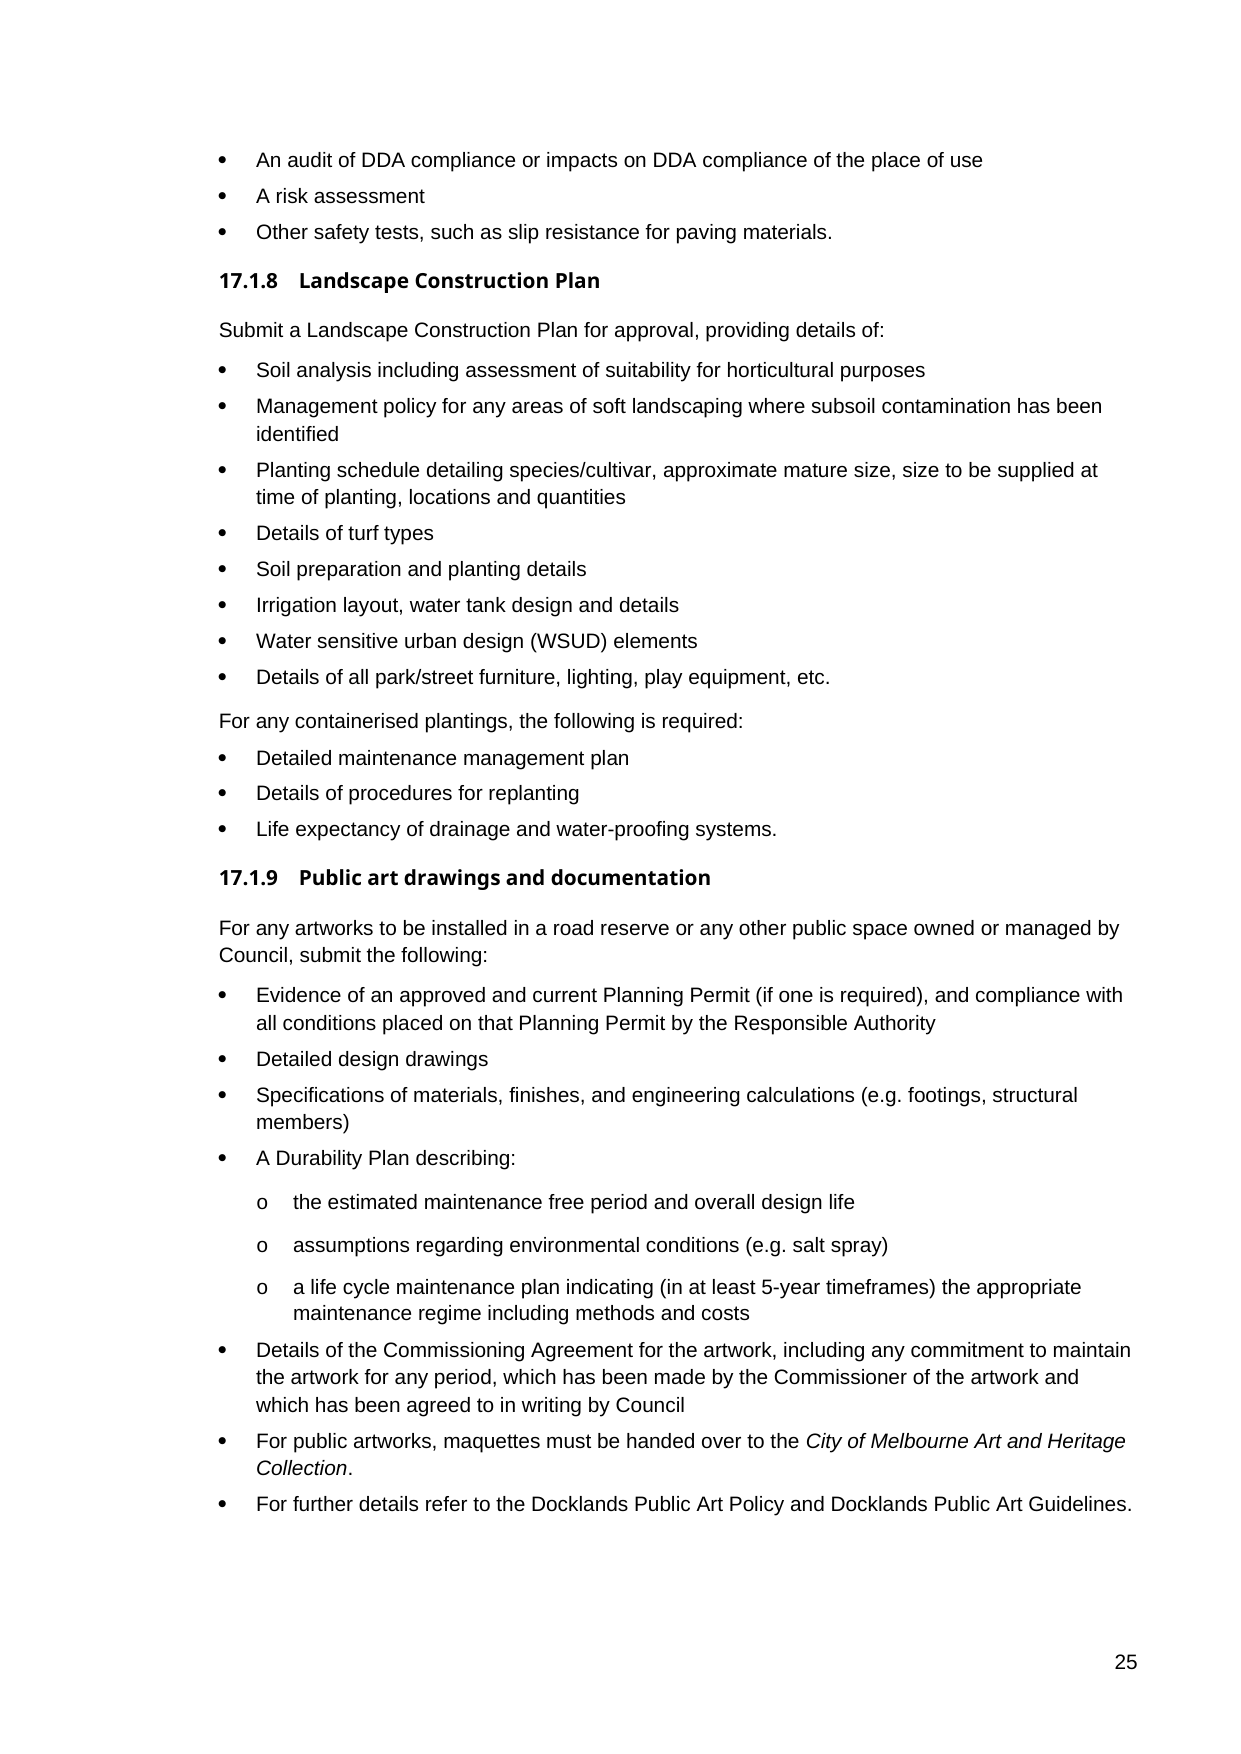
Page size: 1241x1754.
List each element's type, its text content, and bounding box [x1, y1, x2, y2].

list Planting schedule detailing species/cultivar, approximate mature size, size to be supplied at time of planting, locations and quantities [218, 457, 1137, 509]
list a life cycle maintenance plan indicating (in at least 5-year timeframes) the appropriate maintenance regime including methods and costs [256, 1275, 1137, 1325]
list Details of all park/street furniture, lighting, play equipment, etc. [218, 664, 1137, 689]
list Specifications of materials, finishes, and engineering calculations (e.g. footings, structural members) [218, 1082, 1137, 1134]
list Details of turf types [218, 521, 1137, 545]
list Irrigation layout, water tank design and details [218, 593, 1137, 617]
list Soil analysis including assessment of suitability for horticultural purposes [218, 358, 1137, 382]
list Other safety tests, such as slip resistance for paving materials. [218, 219, 1137, 244]
list For further details refer to the Docklands Public Art Policy and Docklands Public Art Guidelines. [218, 1492, 1137, 1516]
list For public artworks, maquettes must be handed over to the City of Melbourne Art and Heritage Collection. [218, 1428, 1137, 1480]
list A risk assessment [218, 184, 1137, 208]
list Management policy for any areas of soft landscaping where subsoil contamination has been identified [218, 394, 1137, 446]
list the estimated maintenance free period and overall design life [256, 1190, 1137, 1216]
list Evidence of an approved and current Planning Permit (if one is required), and compliance with all conditions placed on that Planning Permit by the Responsible Authority [218, 983, 1137, 1035]
list Details of procedures for replanting [218, 781, 1137, 805]
subtitle Public art drawings and documentation [218, 863, 1137, 892]
text Submit a Landscape Construction Plan for approval, providing details of: [218, 318, 1137, 342]
list assumptions regarding environmental conditions (e.g. salt spray) [256, 1233, 1137, 1258]
list A Durability Plan describing: [218, 1146, 1137, 1170]
list Life expectancy of drainage and water-proofing systems. [218, 817, 1137, 841]
list Detailed design drawings [218, 1047, 1137, 1071]
list Detailed maintenance management plan [218, 745, 1137, 769]
list An audit of DDA compliance or impacts on DDA compliance of the place of use [218, 148, 1137, 172]
subtitle Landscape Construction Plan [218, 266, 1137, 294]
list Soil preparation and planting details [218, 557, 1137, 581]
list Details of the Commissioning Agreement for the artwork, including any commitment to maintain the artwork for any period, which has been made by the Commissioner of the artwork and which has been agreed to in writing by Council [218, 1337, 1137, 1417]
text For any artworks to be installed in a road reserve or any other public space owned or managed by Council, submit the following: [218, 916, 1137, 967]
list For any containerised plantings, the following is required: [218, 709, 1137, 733]
list Water sensitive urban design (WSUD) elements [218, 629, 1137, 653]
